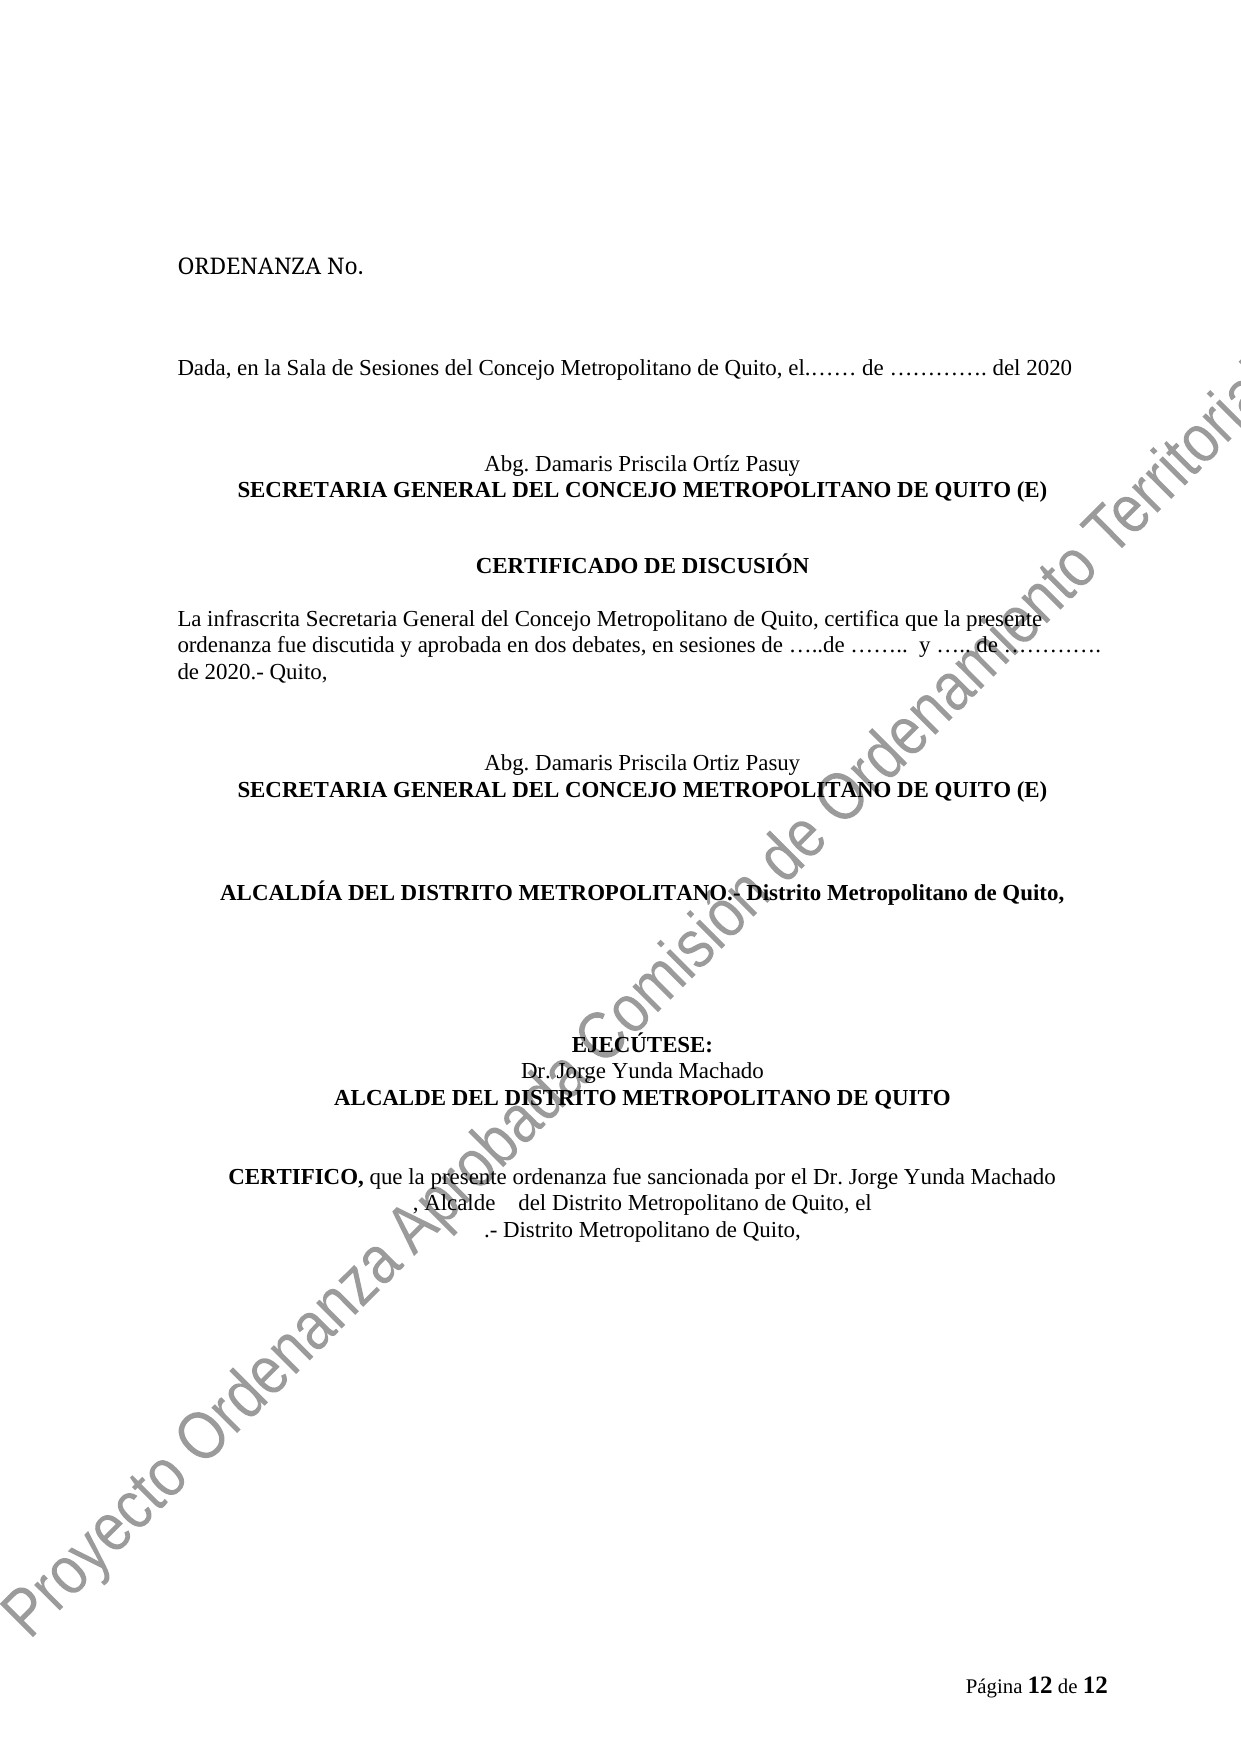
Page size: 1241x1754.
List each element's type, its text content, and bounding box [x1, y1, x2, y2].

text Dada, en la Sala de Sesiones del Concejo Metropolitano de Quito, el.…… de …………. del 2020 [177, 354, 1107, 381]
text , Alcalde del Distrito Metropolitano de Quito, el [177, 1189, 1107, 1216]
text SECRETARIA GENERAL DEL CONCEJO METROPOLITANO DE QUITO (E) [177, 476, 1107, 502]
text La infrascrita Secretaria General del Concejo Metropolitano de Quito, certifica que la presente ordenanza fue discutida y aprobada en dos debates, en sesiones de …..de …….. y ….. de …………. de 2020.- Quito, [177, 605, 1107, 684]
text SECRETARIA GENERAL DEL CONCEJO METROPOLITANO DE QUITO (E) [177, 776, 1107, 802]
text Abg. Damaris Priscila Ortiz Pasuy [177, 749, 1107, 776]
text ALCALDE DEL DISTRITO METROPOLITANO DE QUITO [177, 1084, 1107, 1110]
subtitle ALCALDÍA DEL DISTRITO METROPOLITANO.- Distrito Metropolitano de Quito, [177, 878, 1107, 905]
text Abg. Damaris Priscila Ortíz Pasuy [177, 450, 1107, 476]
subtitle CERTIFICADO DE DISCUSIÓN [177, 552, 1107, 579]
text CERTIFICO, que la presente ordenanza fue sancionada por el Dr. Jorge Yunda Machado [177, 1163, 1107, 1189]
text .- Distrito Metropolitano de Quito, [177, 1216, 1107, 1242]
subtitle EJECÚTESE: [177, 1031, 1107, 1058]
text Dr. Jorge Yunda Machado [177, 1058, 1107, 1084]
